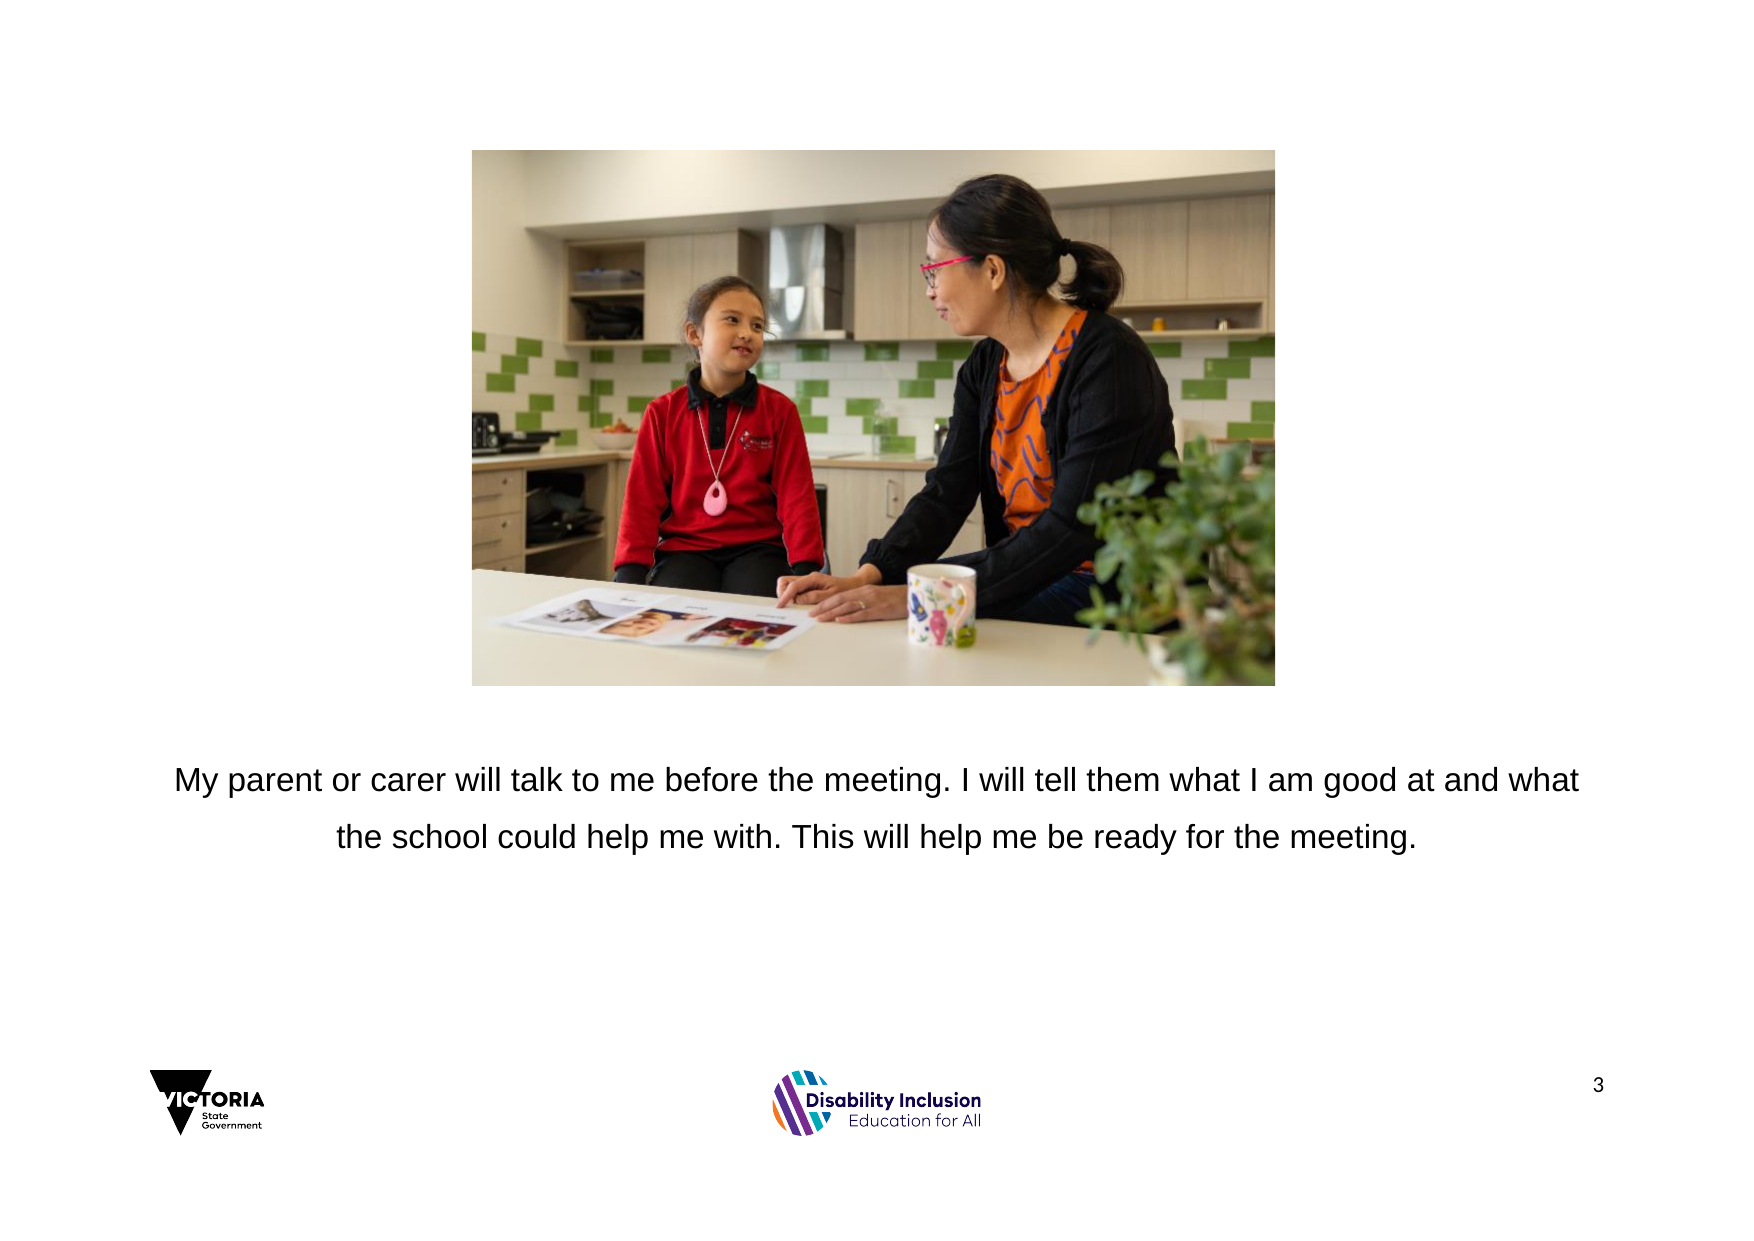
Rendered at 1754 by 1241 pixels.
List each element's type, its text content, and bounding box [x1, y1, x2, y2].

picture [471, 150, 1275, 686]
picture [150, 1070, 265, 1136]
text My parent or carer will talk to me before the meeting. I will tell them what I am good at and what the school could help me with. This will help me be ready for the meeting. [150, 760, 1604, 856]
picture [772, 1070, 981, 1136]
